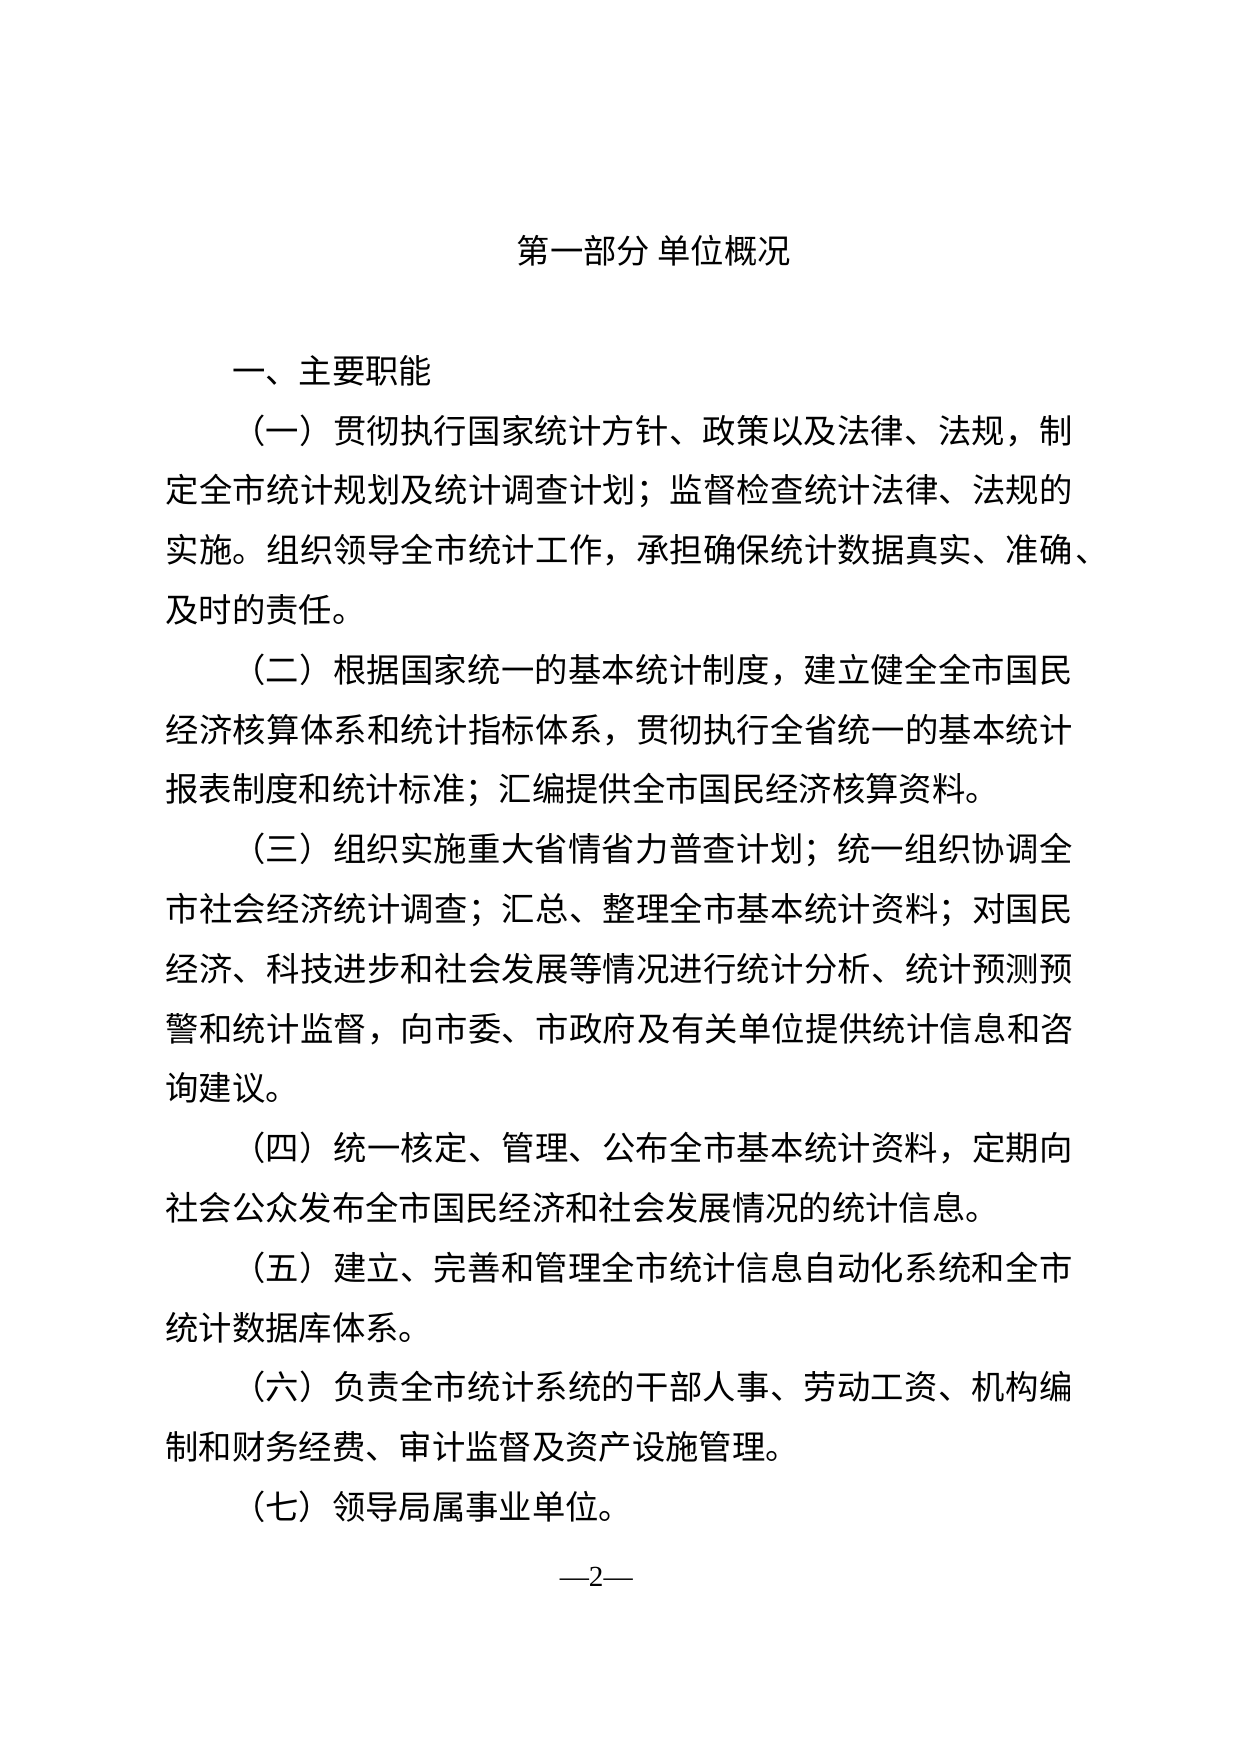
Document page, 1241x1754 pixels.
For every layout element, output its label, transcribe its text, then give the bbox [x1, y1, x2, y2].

text （五）建立、完善和管理全市统计信息自动化系统和全市统计数据库体系。 [165, 1236, 1075, 1355]
text （二）根据国家统一的基本统计制度，建立健全全市国民经济核算体系和统计指标体系，贯彻执行全省统一的基本统计报表制度和统计标准；汇编提供全市国民经济核算资料。 [165, 638, 1075, 817]
text （七）领导局属事业单位。 [165, 1475, 1075, 1535]
text （六）负责全市统计系统的干部人事、劳动工资、机构编制和财务经费、审计监督及资产设施管理。 [165, 1355, 1075, 1475]
text （三）组织实施重大省情省力普查计划；统一组织协调全市社会经济统计调查；汇总、整理全市基本统计资料；对国民经济、科技进步和社会发展等情况进行统计分析、统计预测预警和统计监督，向市委、市政府及有关单位提供统计信息和咨询建议。 [165, 817, 1075, 1116]
text （一）贯彻执行国家统计方针、政策以及法律、法规，制定全市统计规划及统计调查计划；监督检查统计法律、法规的实施。组织领导全市统计工作，承担确保统计数据真实、准确、及时的责任。 [165, 399, 1075, 638]
text （四）统一核定、管理、公布全市基本统计资料，定期向社会公众发布全市国民经济和社会发展情况的统计信息。 [165, 1116, 1075, 1236]
text 一、主要职能 [165, 339, 1075, 399]
text 第一部分 单位概况 [165, 219, 1075, 279]
